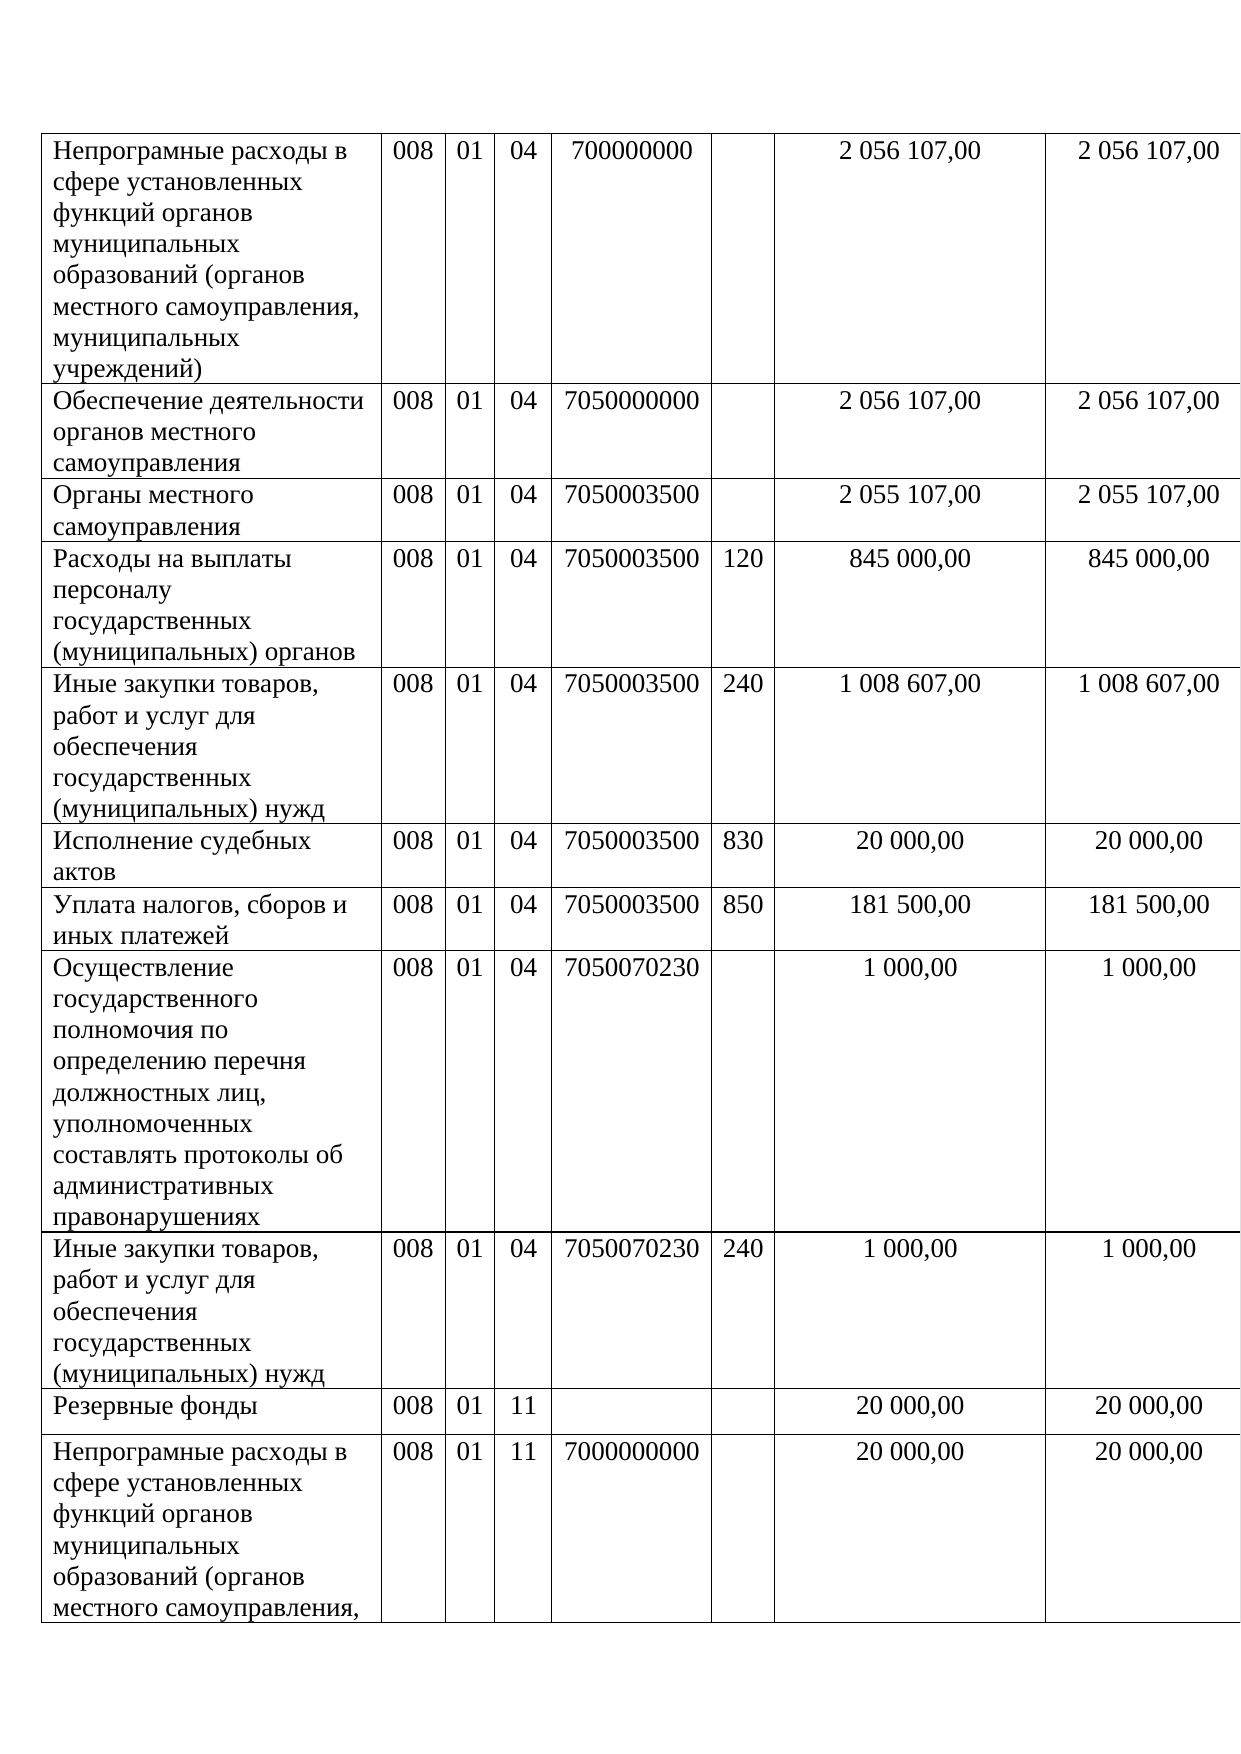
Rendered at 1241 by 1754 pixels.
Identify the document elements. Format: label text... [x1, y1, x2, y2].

table_cell 01 [446, 824, 494, 887]
table_cell 01 [446, 1389, 494, 1434]
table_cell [42, 1435, 381, 1622]
table_cell 04 [495, 384, 551, 478]
table_cell 01 [446, 542, 494, 667]
table_cell 01 [446, 888, 494, 950]
table_cell 01 [446, 1233, 494, 1388]
table_cell Обеспечение деятельности органов местного самоуправления [42, 384, 381, 478]
table_cell 04 [495, 542, 551, 667]
table_cell 2 055 107,00 [775, 479, 1045, 541]
table_cell 1 000,00 [775, 1233, 1045, 1388]
table_cell Уплата налогов, сборов и иных платежей [42, 888, 381, 950]
table_cell 181 500,00 [1046, 888, 1240, 950]
table_cell 2 056 107,00 [1046, 384, 1240, 478]
table_cell 1 008 607,00 [775, 668, 1045, 823]
table_cell [712, 1435, 774, 1622]
table_cell 2 056 107,00 [1046, 134, 1240, 383]
table_cell 240 [712, 1233, 774, 1388]
table_cell Исполнение судебных актов [42, 824, 381, 887]
table_cell 1 008 607,00 [1046, 668, 1240, 823]
table_cell 008 [382, 951, 445, 1231]
table_cell 7050070230 [552, 1233, 711, 1388]
table_cell 830 [712, 824, 774, 887]
table_cell 240 [712, 668, 774, 823]
table_cell [712, 951, 774, 1231]
table_cell 04 [495, 824, 551, 887]
table_cell 01 [446, 951, 494, 1231]
table_cell 008 [382, 134, 445, 383]
table_cell 008 [382, 479, 445, 541]
table_cell [712, 479, 774, 541]
table_cell 008 [382, 824, 445, 887]
table_cell 01 [446, 479, 494, 541]
table_cell 7050003500 [552, 824, 711, 887]
table_cell 04 [495, 888, 551, 950]
table_cell 7000000000 [552, 1435, 711, 1622]
table_cell 01 [446, 384, 494, 478]
table_cell 20 000,00 [775, 1389, 1045, 1434]
table_cell 04 [495, 479, 551, 541]
table_cell [712, 134, 774, 383]
table_cell 7050003500 [552, 479, 711, 541]
table_cell 7050003500 [552, 888, 711, 950]
table_cell 008 [382, 888, 445, 950]
table_cell [712, 1389, 774, 1434]
table_cell 04 [495, 1233, 551, 1388]
table_cell Иные закупки товаров, работ и услуг для обеспечения государственных (муниципальных) нужд [42, 1233, 381, 1388]
table_cell 845 000,00 [775, 542, 1045, 667]
table_cell 20 000,00 [1046, 1435, 1240, 1622]
table_cell 20 000,00 [1046, 1389, 1240, 1434]
table_cell 008 [382, 1435, 445, 1622]
table_cell 11 [495, 1435, 551, 1622]
table_cell 008 [382, 384, 445, 478]
table_cell 01 [446, 134, 494, 383]
table_cell 04 [495, 951, 551, 1231]
table_cell 2 055 107,00 [1046, 479, 1240, 541]
table_cell 1 000,00 [775, 951, 1045, 1231]
table_cell 01 [446, 1435, 494, 1622]
table_cell 04 [495, 134, 551, 383]
table_cell 850 [712, 888, 774, 950]
table_cell 1 000,00 [1046, 1233, 1240, 1388]
table_cell 7050000000 [552, 384, 711, 478]
table_cell 2 056 107,00 [775, 384, 1045, 478]
table_cell 008 [382, 668, 445, 823]
table_cell 11 [495, 1389, 551, 1434]
table_cell 181 500,00 [775, 888, 1045, 950]
table_cell 7050003500 [552, 542, 711, 667]
table_cell 7050070230 [552, 951, 711, 1231]
table_cell Осуществление государственного полномочия по определению перечня должностных лиц, уполномоченных составлять протоколы об административных правонарушениях [42, 951, 381, 1231]
table_cell Расходы на выплаты персоналу государственных (муниципальных) органов [42, 542, 381, 667]
table_cell 20 000,00 [775, 824, 1045, 887]
table_cell 04 [495, 668, 551, 823]
table_cell Непрограмные расходы в сфере установленных функций органов муниципальных образований (органов местного самоуправления, муниципальных учреждений) [42, 134, 381, 383]
table_cell 01 [446, 668, 494, 823]
table_cell [712, 384, 774, 478]
table_cell 2 056 107,00 [775, 134, 1045, 383]
table_cell [552, 1389, 711, 1434]
table_cell 008 [382, 1233, 445, 1388]
table_cell 20 000,00 [1046, 824, 1240, 887]
table_cell 008 [382, 1389, 445, 1434]
table_cell 008 [382, 542, 445, 667]
table_cell Органы местного самоуправления [42, 479, 381, 541]
table_cell 845 000,00 [1046, 542, 1240, 667]
table_cell 7050003500 [552, 668, 711, 823]
table_cell Иные закупки товаров, работ и услуг для обеспечения государственных (муниципальных) нужд [42, 668, 381, 823]
table_cell 20 000,00 [775, 1435, 1045, 1622]
table_cell 120 [712, 542, 774, 667]
table_cell 700000000 [552, 134, 711, 383]
table_cell 1 000,00 [1046, 951, 1240, 1231]
table_cell Резервные фонды [42, 1389, 381, 1434]
